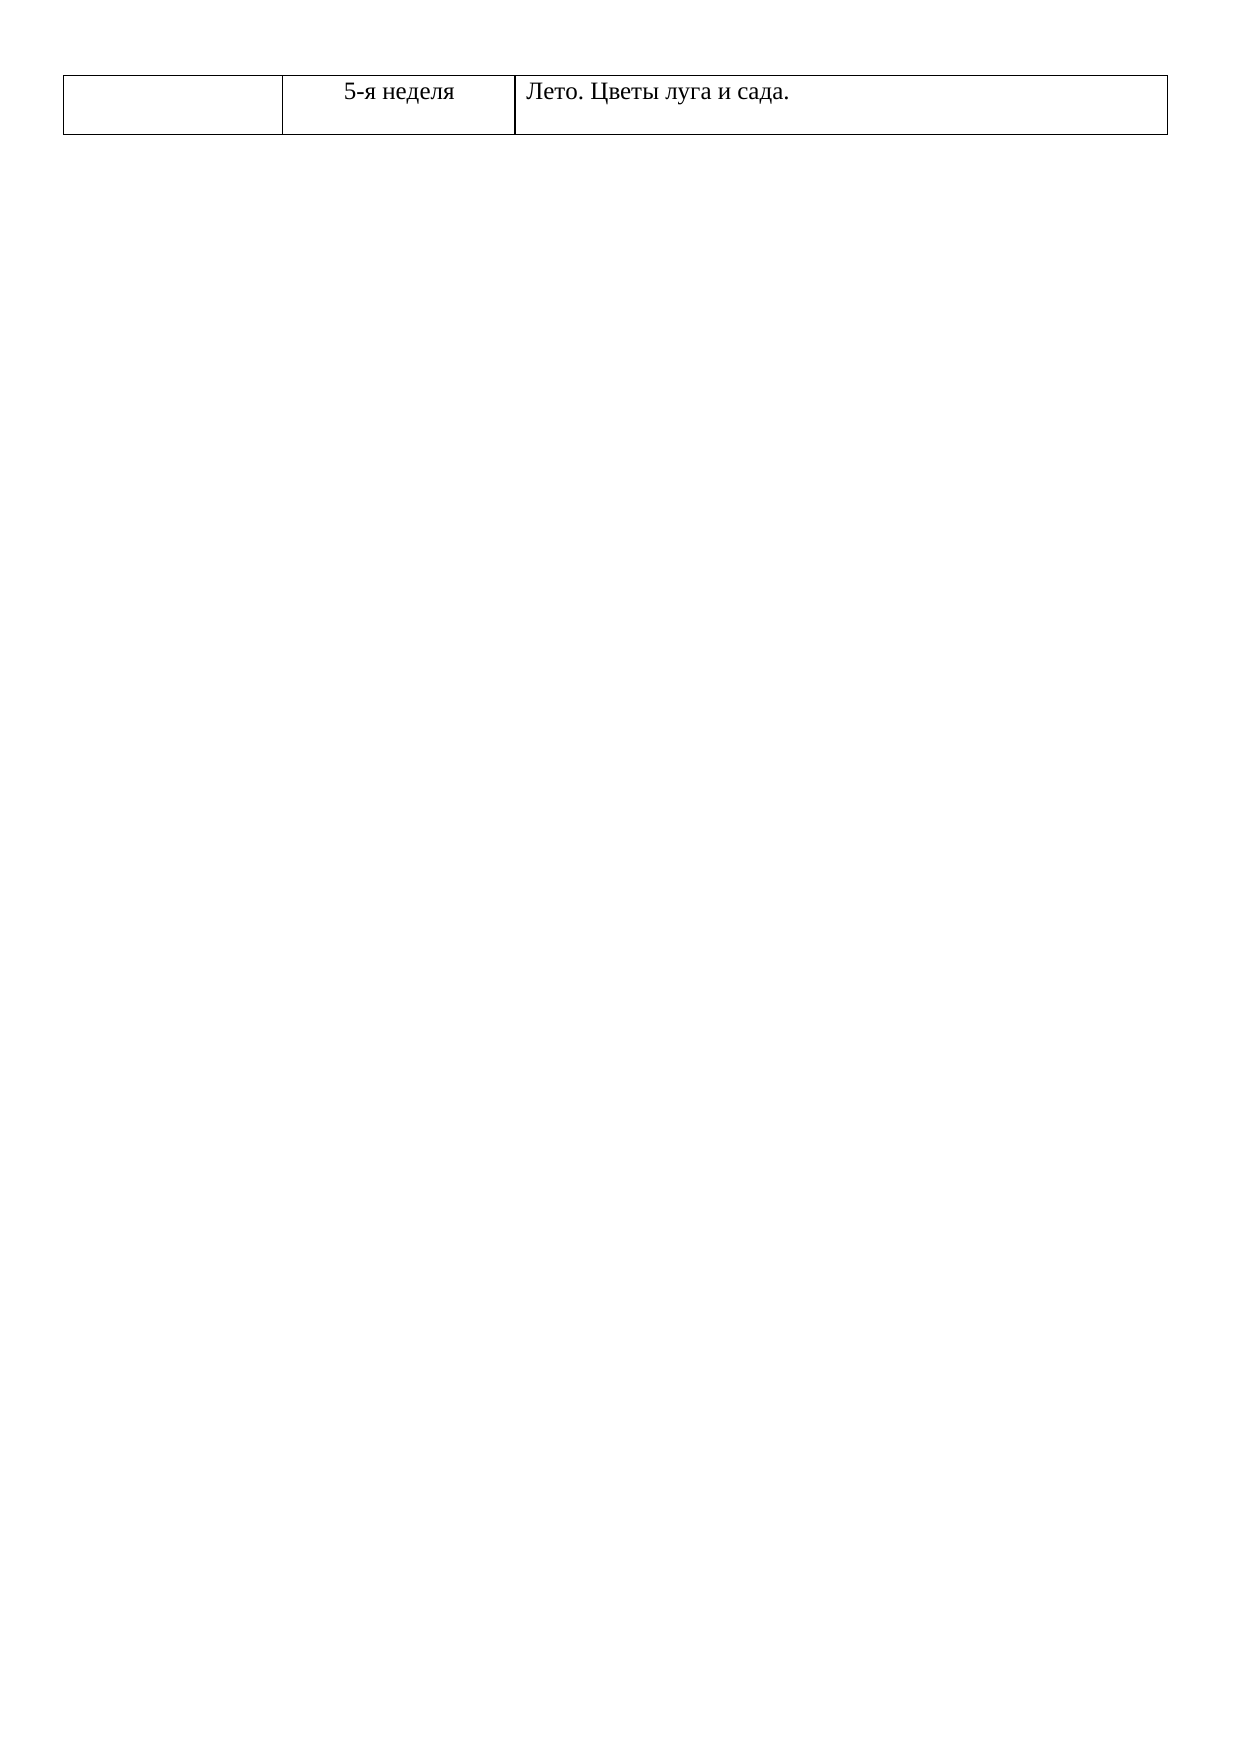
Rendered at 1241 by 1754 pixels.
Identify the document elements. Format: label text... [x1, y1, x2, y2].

table_cell 5-я неделя [283, 76, 514, 133]
table_cell Лето. Цветы луга и сада. [516, 76, 1167, 133]
